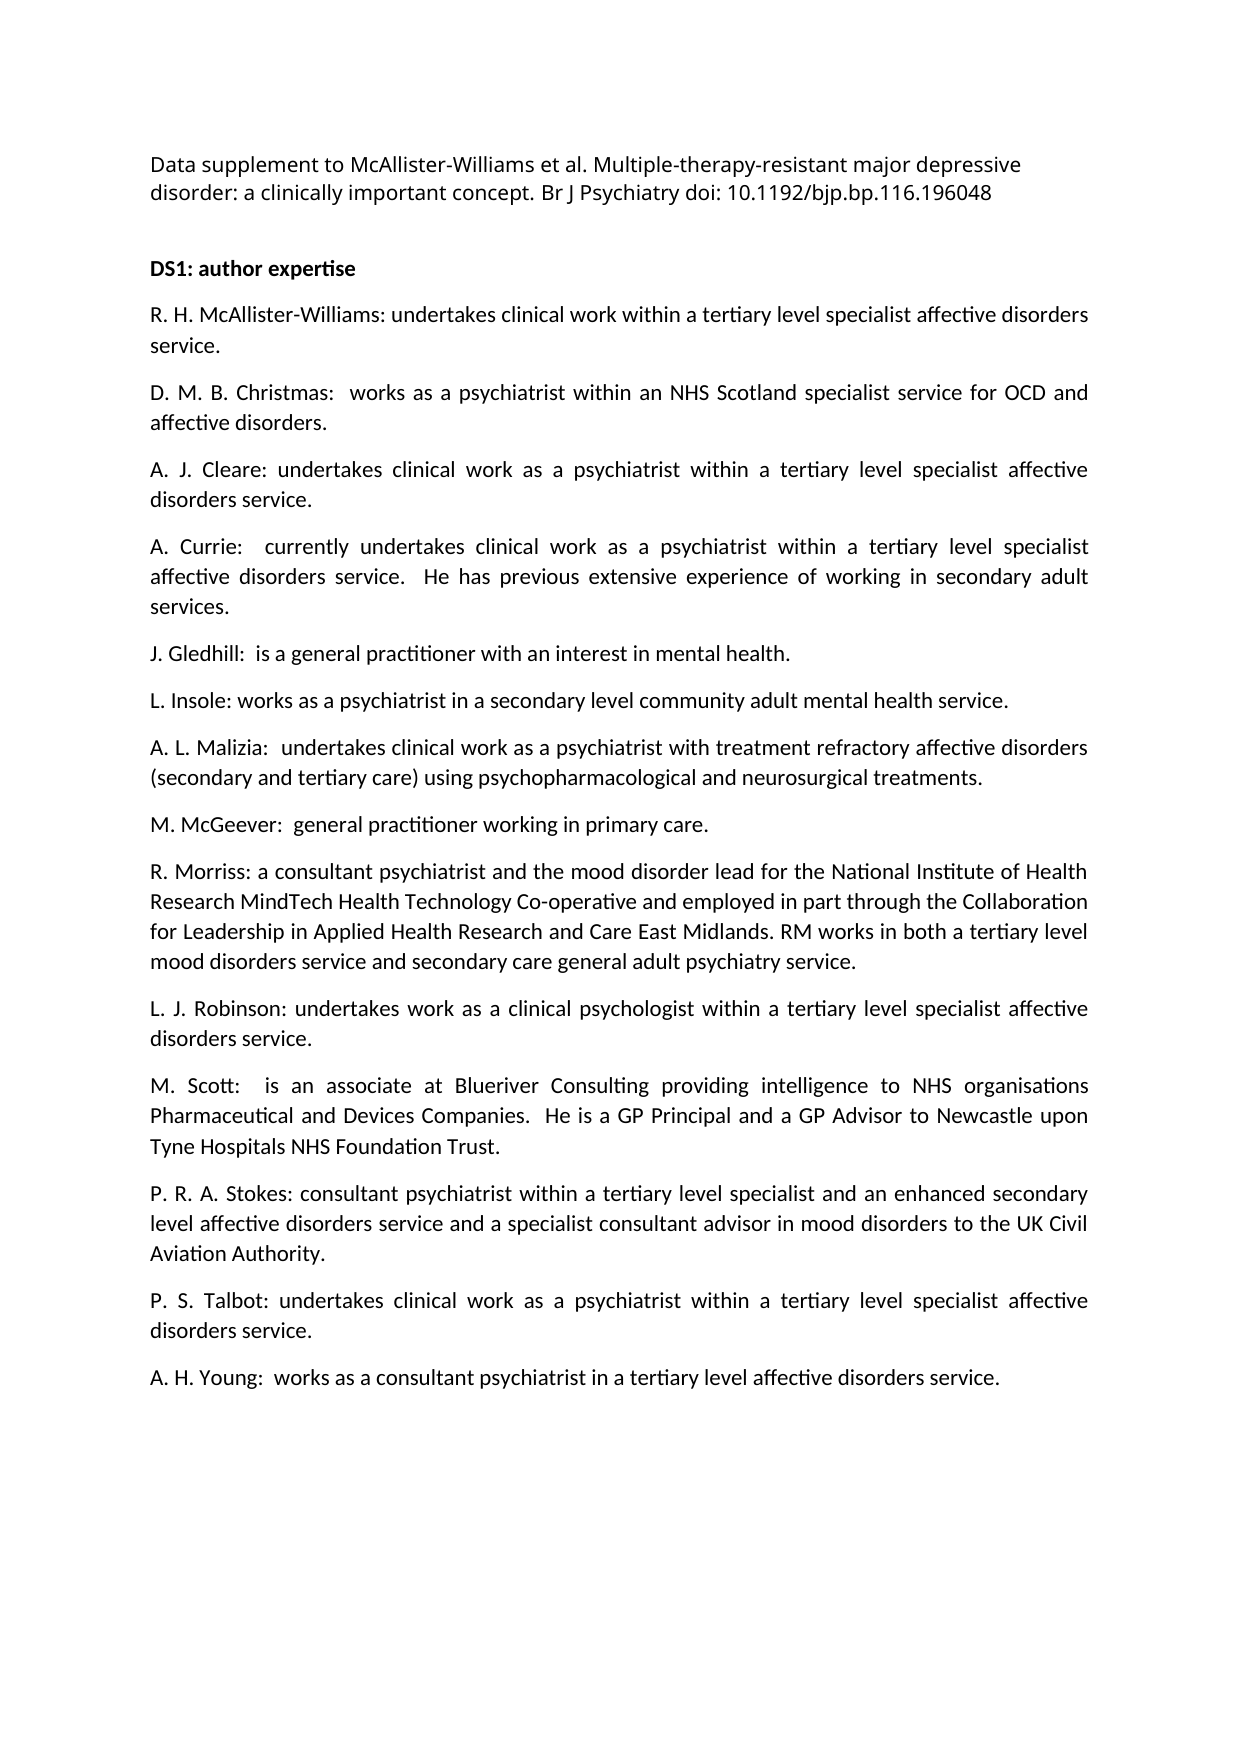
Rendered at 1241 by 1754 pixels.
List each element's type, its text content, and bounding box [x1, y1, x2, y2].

text P. R. A. Stokes: consultant psychiatrist within a tertiary level specialist and an enhanced secondary level affective disorders service and a specialist consultant advisor in mood disorders to the UK Civil Aviation Authority. [150, 1179, 1090, 1267]
text DS1: author expertise [150, 254, 1090, 282]
text R. H. McAllister-Williams: undertakes clinical work within a tertiary level specialist affective disorders service. [150, 301, 1090, 359]
text A. J. Cleare: undertakes clinical work as a psychiatrist within a tertiary level specialist affective disorders service. [150, 455, 1090, 513]
text L. J. Robinson: undertakes work as a clinical psychologist within a tertiary level specialist affective disorders service. [150, 994, 1090, 1053]
text A. H. Young: works as a consultant psychiatrist in a tertiary level affective disorders service. [150, 1363, 1090, 1391]
text D. M. B. Christmas: works as a psychiatrist within an NHS Scotland specialist service for OCD and affective disorders. [150, 378, 1090, 436]
text P. S. Talbot: undertakes clinical work as a psychiatrist within a tertiary level specialist affective disorders service. [150, 1286, 1090, 1344]
text A. Currie: currently undertakes clinical work as a psychiatrist within a tertiary level specialist affective disorders service. He has previous extensive experience of working in secondary adult services. [150, 532, 1090, 620]
text A. L. Malizia: undertakes clinical work as a psychiatrist with treatment refractory affective disorders (secondary and tertiary care) using psychopharmacological and neurosurgical treatments. [150, 733, 1090, 791]
text L. Insole: works as a psychiatrist in a secondary level community adult mental health service. [150, 686, 1090, 714]
text M. McGeever: general practitioner working in primary care. [150, 810, 1090, 838]
text J. Gledhill: is a general practitioner with an interest in mental health. [150, 639, 1090, 667]
text M. Scott: is an associate at Blueriver Consulting providing intelligence to NHS organisations Pharmaceutical and Devices Companies. He is a GP Principal and a GP Advisor to Newcastle upon Tyne Hospitals NHS Foundation Trust. [150, 1071, 1090, 1160]
text Data supplement to McAllister-Williams et al. Multiple-therapy-resistant major depressive disorder: a clinically important concept. Br J Psychiatry doi: 10.1192/bjp.bp.116.196048 [150, 150, 1090, 207]
text R. Morriss: a consultant psychiatrist and the mood disorder lead for the National Institute of Health Research MindTech Health Technology Co-operative and employed in part through the Collaboration for Leadership in Applied Health Research and Care East Midlands. RM works in both a tertiary level mood disorders service and secondary care general adult psychiatry service. [150, 857, 1090, 976]
